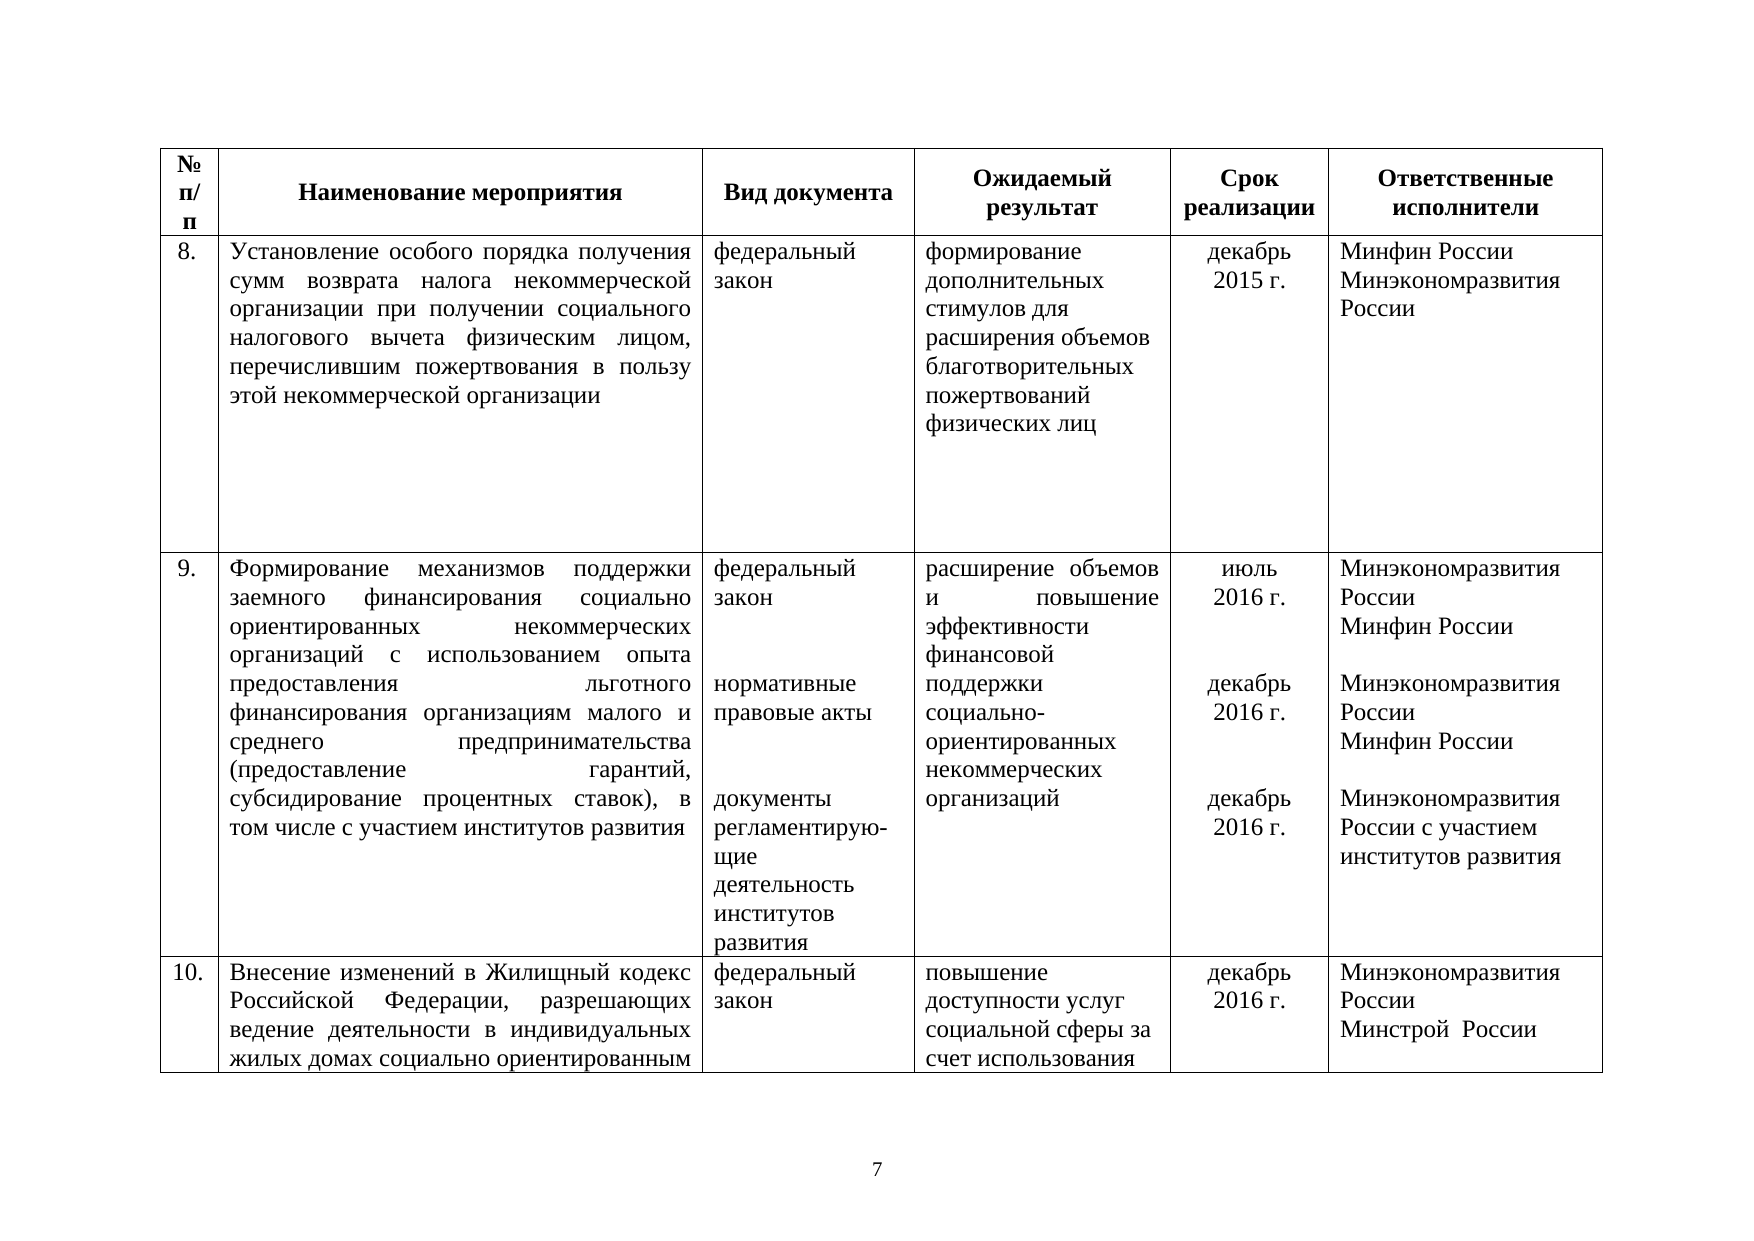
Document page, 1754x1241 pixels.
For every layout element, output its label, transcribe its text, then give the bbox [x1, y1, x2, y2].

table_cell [1329, 957, 1602, 1072]
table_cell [219, 957, 702, 1072]
table_cell декабрь . [1171, 236, 1328, 552]
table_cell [915, 957, 1170, 1072]
table_cell федеральный закон нормативные правовые акты документы регламентирую-щие деятельность институтов развития [703, 553, 914, 956]
table_header Ответственные исполнители [1329, 149, 1602, 235]
table_cell Установление особого порядка получения сумм возврата налога некоммерческой организации при получении социального налогового вычета физическим лицом, перечислившим пожертвования в пользу этой некоммерческой организации [219, 236, 702, 552]
table_cell декабрь . [1171, 957, 1328, 1072]
table_cell Формирование механизмов поддержки заемного финансирования социально ориентированных некоммерческих организаций с использованием опыта предоставления льготного финансирования организациям малого и среднего предпринимательства (предоставление гарантий, субсидирование процентных ставок), в том числе с участием институтов развития [219, 553, 702, 956]
table_cell 8. [161, 236, 218, 552]
table_cell формирование дополнительных стимулов для расширения объемов благотворительных пожертвований физических лиц [915, 236, 1170, 552]
table_cell федеральный закон [703, 957, 914, 1072]
table_header Ожидаемый результат [915, 149, 1170, 235]
table_cell федеральный закон [703, 236, 914, 552]
table_cell 10. [161, 957, 218, 1072]
table_cell Минэкономразвития России Минфин России Минэкономразвития России Минфин России Минэкономразвития России с участием институтов развития [1329, 553, 1602, 956]
table_header Срок реализации [1171, 149, 1328, 235]
table_cell Минфин России Минэкономразвития России [1329, 236, 1602, 552]
table_cell июль . декабрь . декабрь . [1171, 553, 1328, 956]
table_header № п/п [161, 149, 218, 235]
table_cell расширение объемов и повышение эффективности финансовой поддержки социально-ориентированных некоммерческих организаций [915, 553, 1170, 956]
table_cell 9. [161, 553, 218, 956]
table_header Наименование мероприятия [219, 149, 702, 235]
table_header Вид документа [703, 149, 914, 235]
